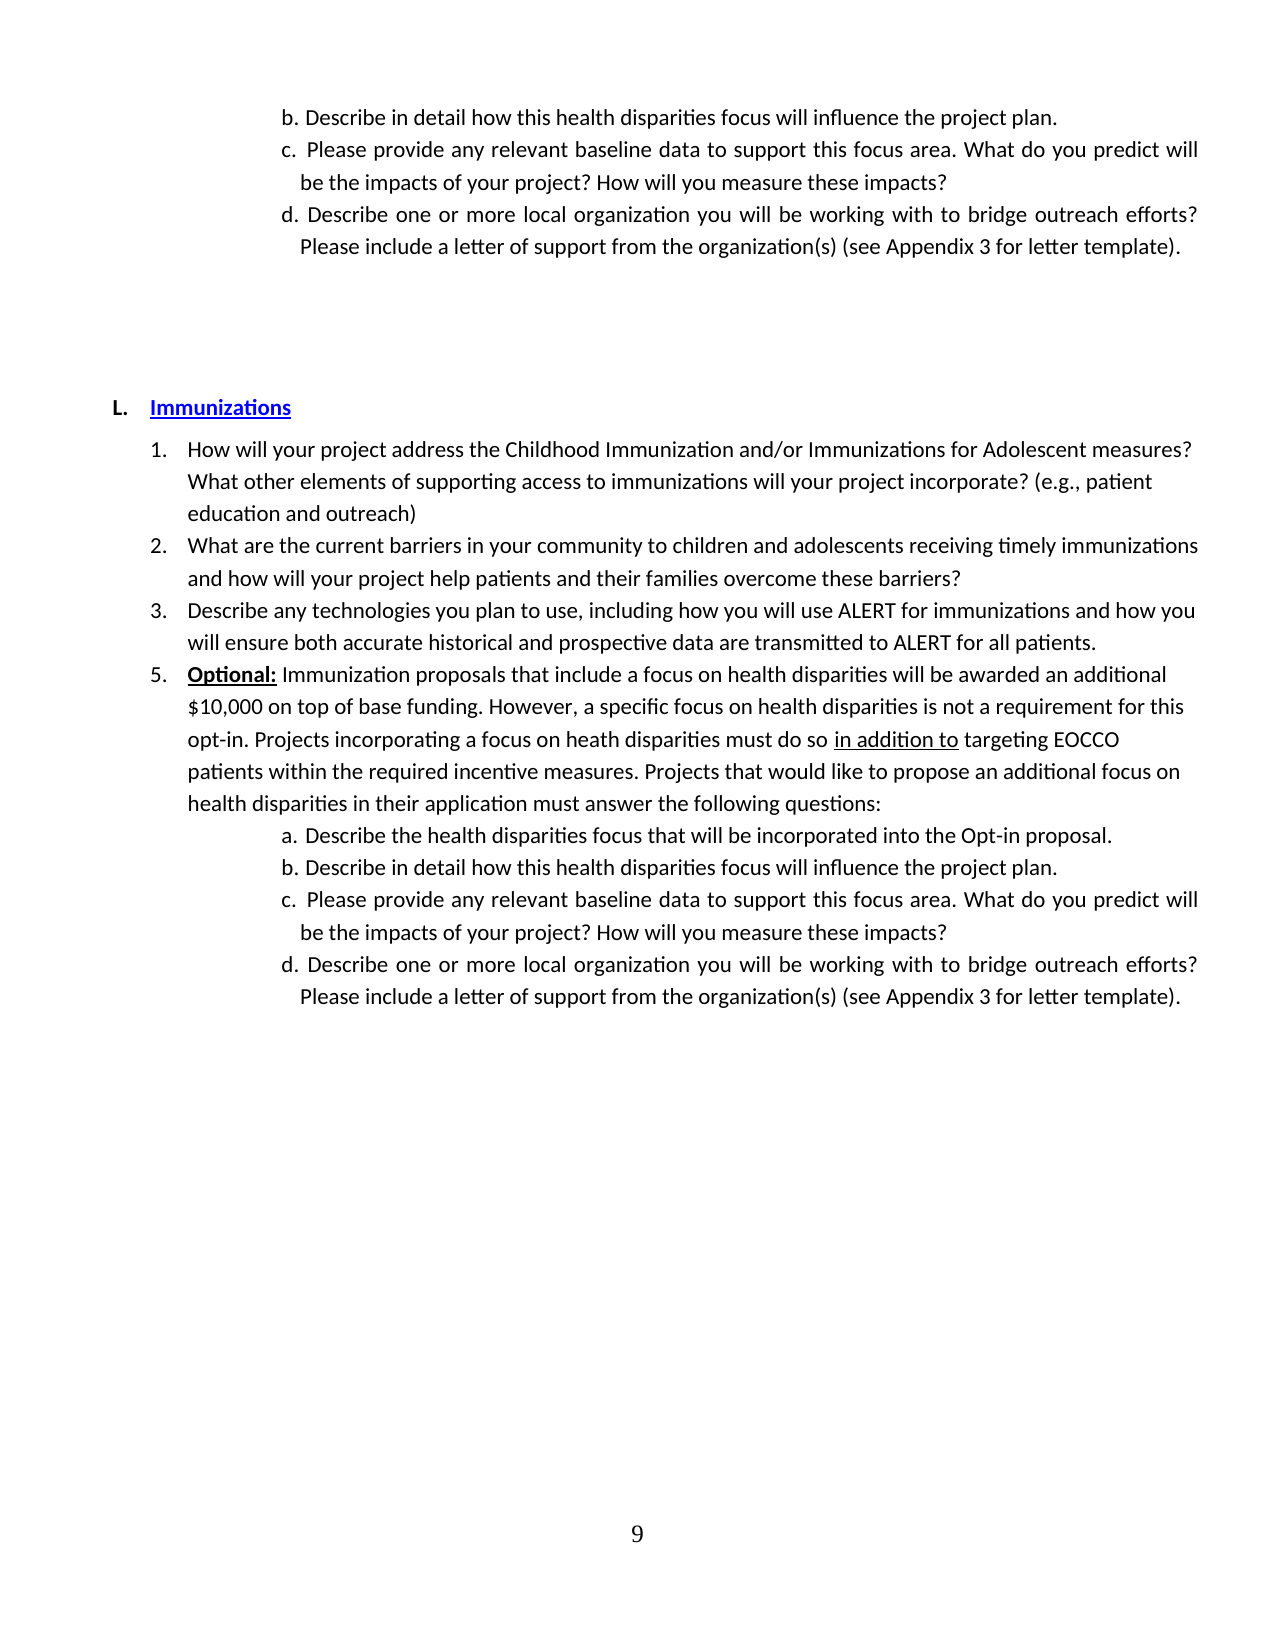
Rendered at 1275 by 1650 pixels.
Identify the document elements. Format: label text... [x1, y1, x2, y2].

list Describe in detail how this health disparities focus will influence the project plan. [281, 853, 1200, 881]
list What are the current barriers in your community to children and adolescents receiving timely immunizations and how will your project help patients and their families overcome these barriers? [150, 532, 1200, 592]
list Describe any technologies you plan to use, including how you will use ALERT for immunizations and how you will ensure both accurate historical and prospective data are transmitted to ALERT for all patients. [150, 596, 1200, 656]
list Please provide any relevant baseline data to support this focus area. What do you predict will be the impacts of your project? How will you measure these impacts? [281, 886, 1200, 946]
list Please provide any relevant baseline data to support this focus area. What do you predict will be the impacts of your project? How will you measure these impacts? [281, 136, 1200, 196]
list Describe the health disparities focus that will be incorporated into the Opt-in proposal. [281, 821, 1200, 849]
list How will your project address the Childhood Immunization and/or Immunizations for Adolescent measures? What other elements of supporting access to immunizations will your project incorporate? (e.g., patient education and outreach) [150, 435, 1200, 527]
list Describe one or more local organization you will be working with to bridge outreach efforts? Please include a letter of support from the organization(s) (see Appendix 3 for letter template). [281, 950, 1200, 1010]
list Optional: Immunization proposals that include a focus on health disparities will be awarded an additional $10,000 on top of base funding. However, a specific focus on health disparities is not a requirement for this opt-in. Projects incorporating a focus on heath disparities must do so in addition to targeting EOCCO patients within the required incentive measures. Projects that would like to propose an additional focus on health disparities in their application must answer the following questions: [150, 660, 1200, 817]
list Immunizations [112, 393, 1200, 421]
list Describe in detail how this health disparities focus will influence the project plan. [281, 103, 1200, 131]
list Describe one or more local organization you will be working with to bridge outreach efforts? Please include a letter of support from the organization(s) (see Appendix 3 for letter template). [281, 200, 1200, 260]
